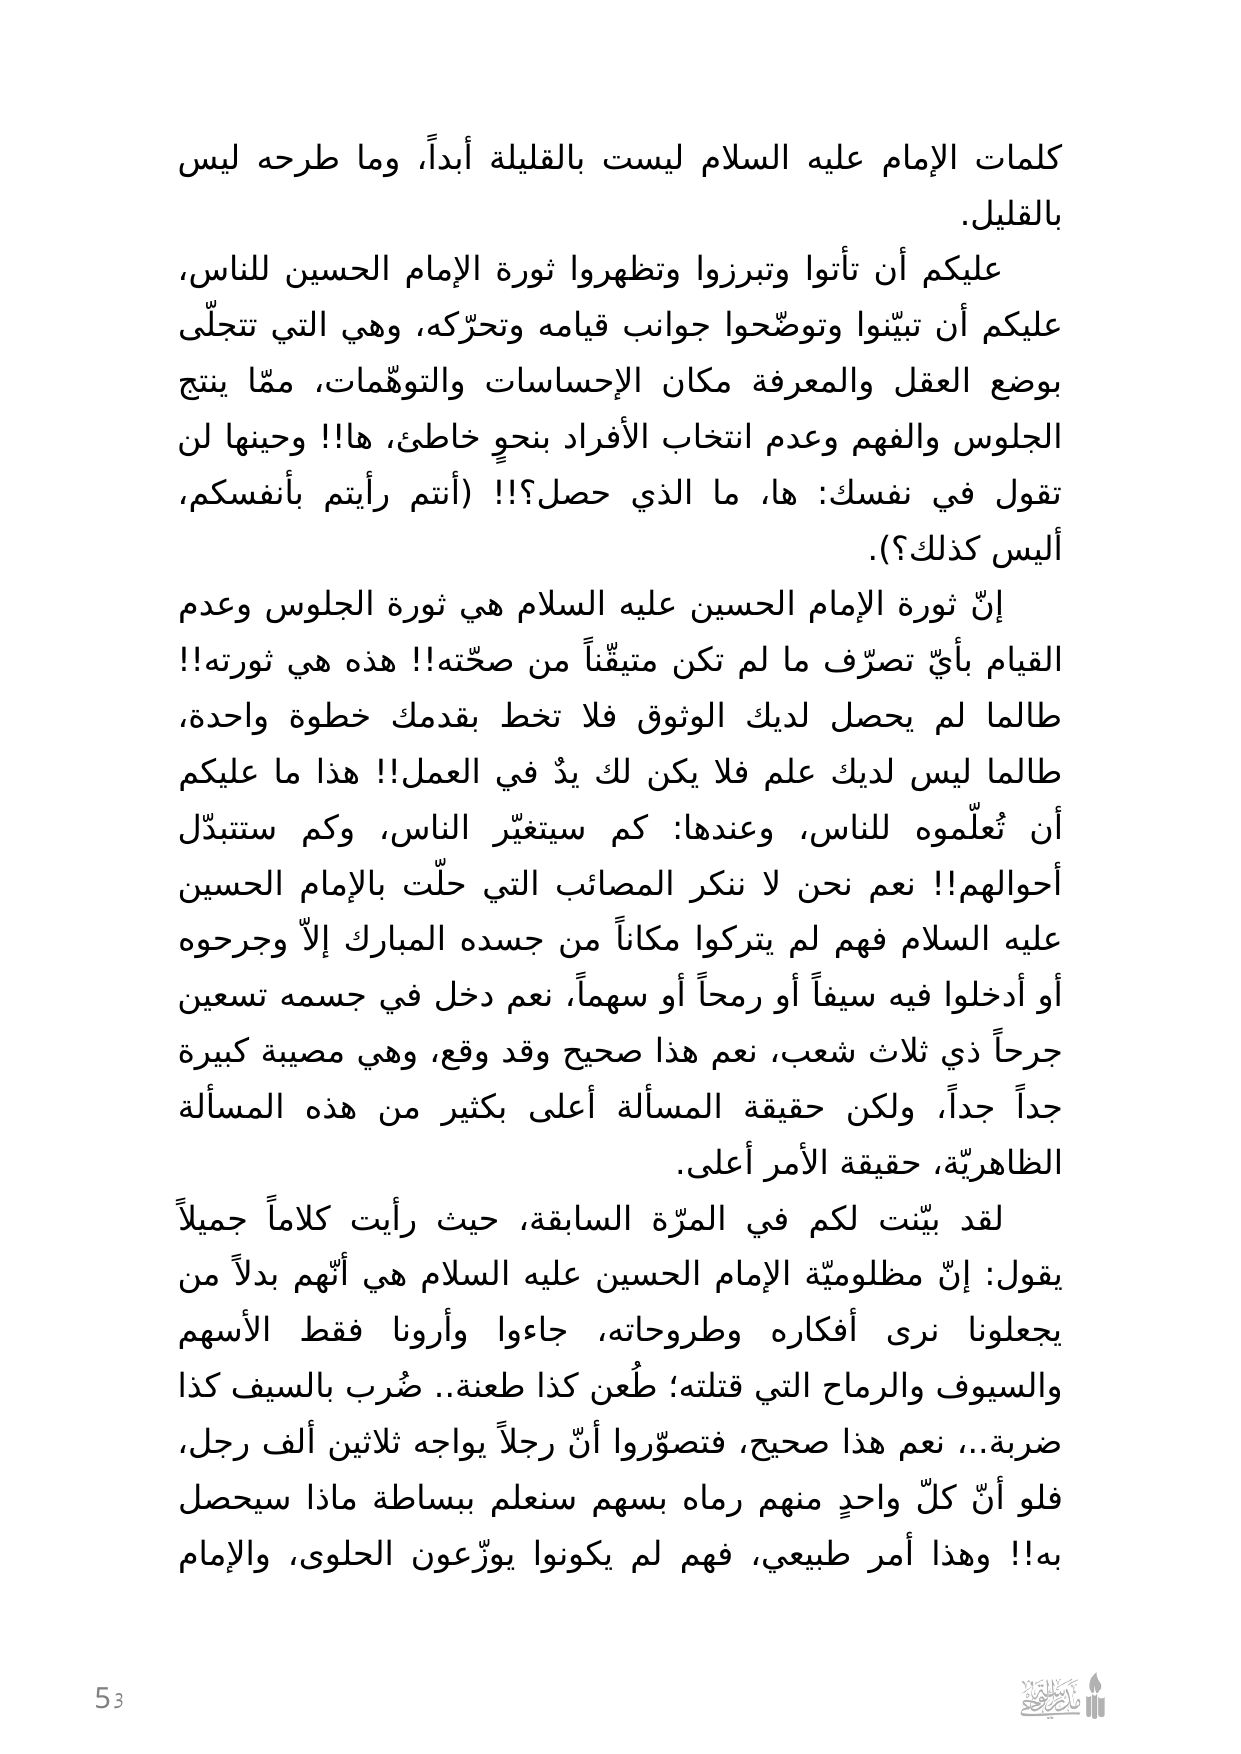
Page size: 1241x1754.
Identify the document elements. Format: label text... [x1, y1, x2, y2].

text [177, 136, 1063, 247]
picture [1020, 1672, 1105, 1719]
text إنّ ثورة الإمام الحسين عليه السلام هي ثورة الجلوس وعدم القيام بأيّ تصرّف ما لم تكن متيقّناً من صحّته!! هذه هي ثورته!! طالما لم يحصل لديك الوثوق فلا تخط بقدمك خطوة واحدة، طالما ليس لديك علم فلا يكن لك يدٌ في العمل!! هذا ما عليكم أن تُعلّموه للناس، وعندها: كم سيتغيّر الناس، وكم ستتبدّل أحوالهم!! نعم نحن لا ننكر المصائب التي حلّت بالإمام الحسين عليه السلام فهم لم يتركوا مكاناً من جسده المبارك إلاّ وجرحوه أو أدخلوا فيه سيفاً أو رمحاً أو سهماً، نعم دخل في جسمه تسعين جرحاً ذي ثلاث شعب، نعم هذا صحيح وقد وقع، وهي مصيبة كبيرة جداً جداً، ولكن حقيقة المسألة أعلى بكثير من هذه المسألة الظاهريّة، حقيقة الأمر أعلى. [177, 582, 1063, 1197]
text عليكم أن تأتوا وتبرزوا وتظهروا ثورة الإمام الحسين للناس، عليكم أن تبيّنوا وتوضّحوا جوانب قيامه وتحرّكه، وهي التي تتجلّى بوضع العقل والمعرفة مكان الإحساسات والتوهّمات، ممّا ينتج الجلوس والفهم وعدم انتخاب الأفراد بنحوٍ خاطئ، ها!! وحينها لن تقول في نفسك: ها، ما الذي حصل؟!! (أنتم رأيتم بأنفسكم، أليس كذلك؟). [177, 247, 1063, 582]
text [177, 1197, 1063, 1587]
